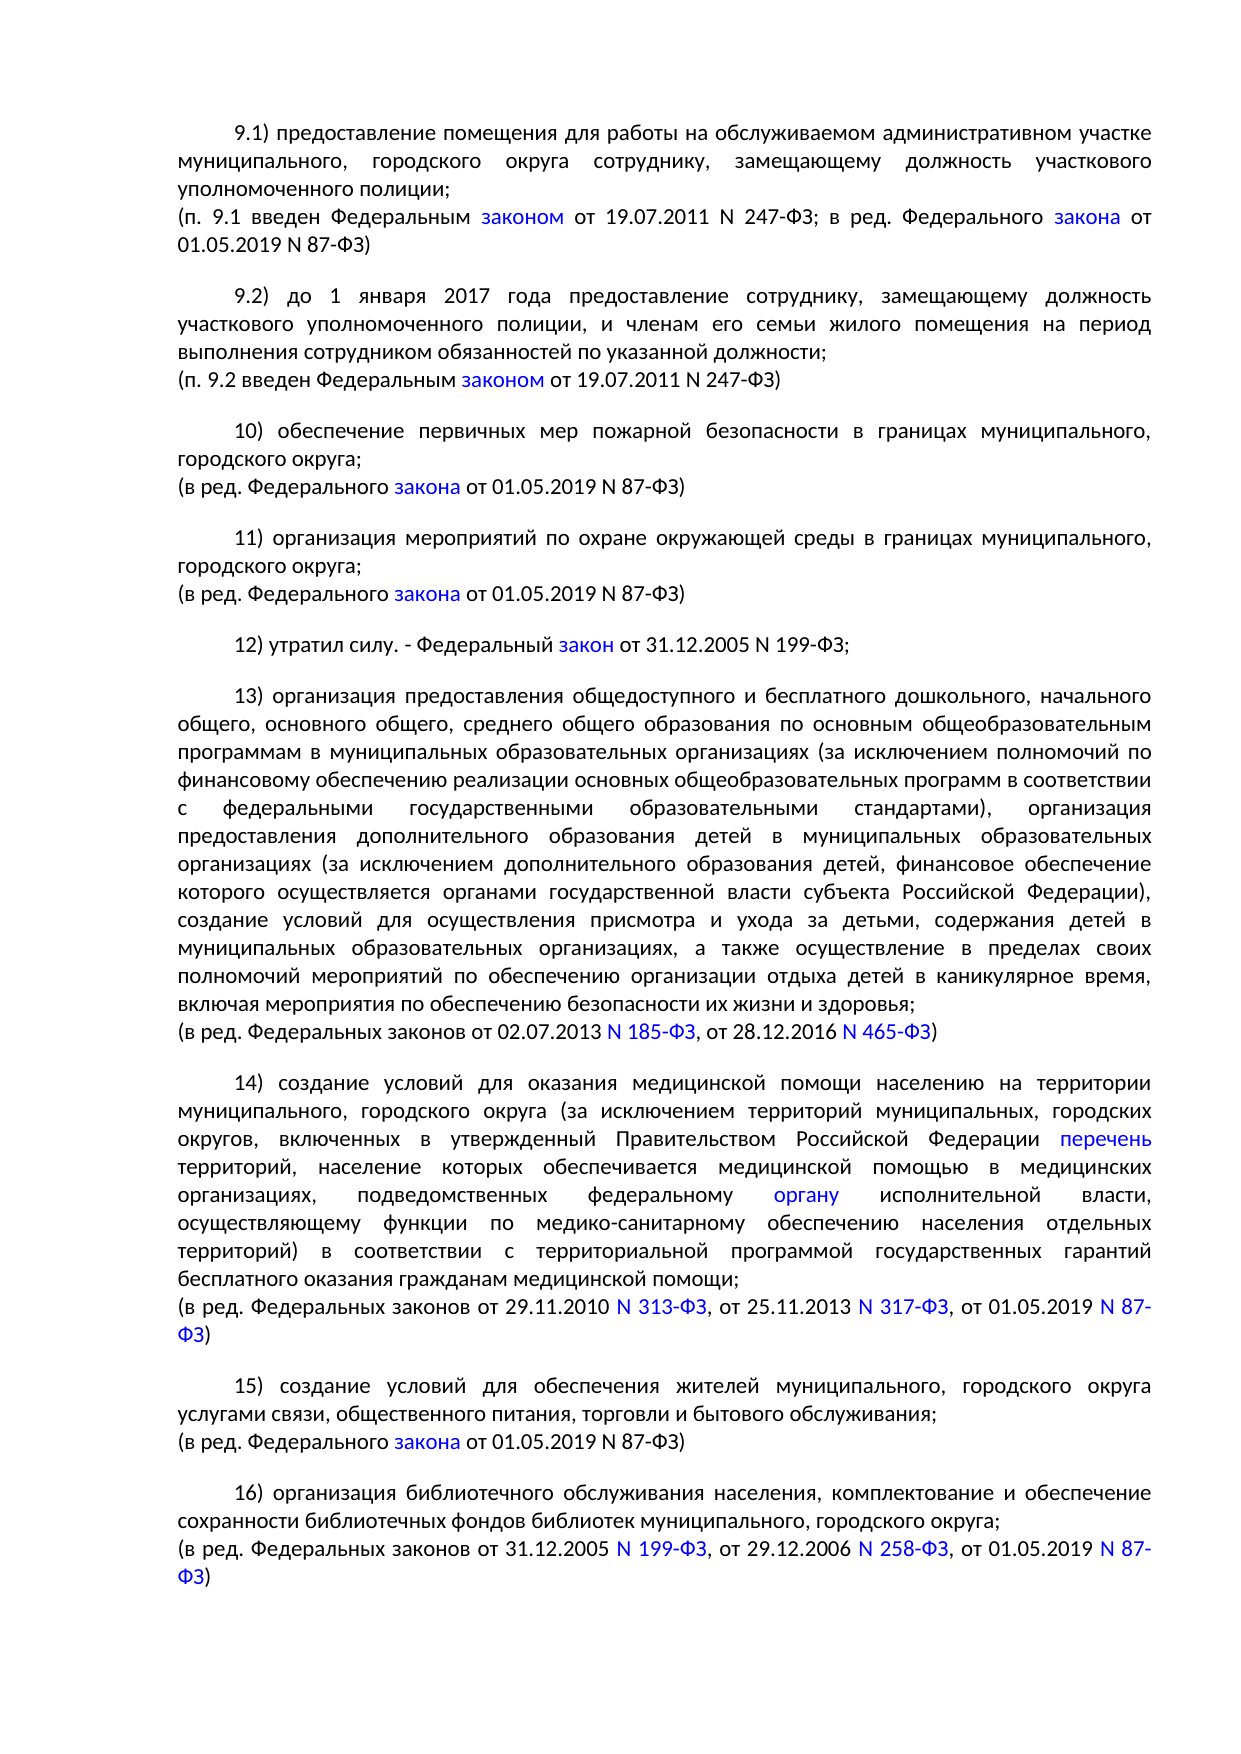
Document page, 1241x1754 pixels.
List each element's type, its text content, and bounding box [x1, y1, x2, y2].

text 11) организация мероприятий по охране окружающей среды в границах муниципального, городского округа; [177, 523, 1152, 579]
text (п. 9.1 введен Федеральным законом от 19.07.2011 N 247-ФЗ; в ред. Федерального закона от 01.05.2019 N 87-ФЗ) [177, 202, 1152, 258]
text 16) организация библиотечного обслуживания населения, комплектование и обеспечение сохранности библиотечных фондов библиотек муниципального, городского округа; [177, 1478, 1152, 1534]
text (в ред. Федерального закона от 01.05.2019 N 87-ФЗ) [177, 1427, 1152, 1455]
text 12) утратил силу. - Федеральный закон от 31.12.2005 N 199-ФЗ; [177, 630, 1152, 658]
text 14) создание условий для оказания медицинской помощи населению на территории муниципального, городского округа (за исключением территорий муниципальных, городских округов, включенных в утвержденный Правительством Российской Федерации перечень территорий, население которых обеспечивается медицинской помощью в медицинских организациях, подведомственных федеральному органу исполнительной власти, осуществляющему функции по медико-санитарному обеспечению населения отдельных территорий) в соответствии с территориальной программой государственных гарантий бесплатного оказания гражданам медицинской помощи; [177, 1068, 1152, 1292]
text (в ред. Федеральных законов от 02.07.2013 N 185-ФЗ, от 28.12.2016 N 465-ФЗ) [177, 1017, 1152, 1045]
text 9.1) предоставление помещения для работы на обслуживаемом административном участке муниципального, городского округа сотруднику, замещающему должность участкового уполномоченного полиции; [177, 118, 1152, 202]
text 13) организация предоставления общедоступного и бесплатного дошкольного, начального общего, основного общего, среднего общего образования по основным общеобразовательным программам в муниципальных образовательных организациях (за исключением полномочий по финансовому обеспечению реализации основных общеобразовательных программ в соответствии с федеральными государственными образовательными стандартами), организация предоставления дополнительного образования детей в муниципальных образовательных организациях (за исключением дополнительного образования детей, финансовое обеспечение которого осуществляется органами государственной власти субъекта Российской Федерации), создание условий для осуществления присмотра и ухода за детьми, содержания детей в муниципальных образовательных организациях, а также осуществление в пределах своих полномочий мероприятий по обеспечению организации отдыха детей в каникулярное время, включая мероприятия по обеспечению безопасности их жизни и здоровья; [177, 681, 1152, 1017]
text (в ред. Федерального закона от 01.05.2019 N 87-ФЗ) [177, 579, 1152, 607]
text (в ред. Федеральных законов от 31.12.2005 N 199-ФЗ, от 29.12.2006 N 258-ФЗ, от 01.05.2019 N 87-ФЗ) [177, 1534, 1152, 1590]
text (в ред. Федеральных законов от 29.11.2010 N 313-ФЗ, от 25.11.2013 N 317-ФЗ, от 01.05.2019 N 87-ФЗ) [177, 1292, 1152, 1348]
text (в ред. Федерального закона от 01.05.2019 N 87-ФЗ) [177, 472, 1152, 500]
text 10) обеспечение первичных мер пожарной безопасности в границах муниципального, городского округа; [177, 416, 1152, 472]
text 9.2) до 1 января 2017 года предоставление сотруднику, замещающему должность участкового уполномоченного полиции, и членам его семьи жилого помещения на период выполнения сотрудником обязанностей по указанной должности; [177, 281, 1152, 365]
text (п. 9.2 введен Федеральным законом от 19.07.2011 N 247-ФЗ) [177, 365, 1152, 393]
text 15) создание условий для обеспечения жителей муниципального, городского округа услугами связи, общественного питания, торговли и бытового обслуживания; [177, 1371, 1152, 1427]
